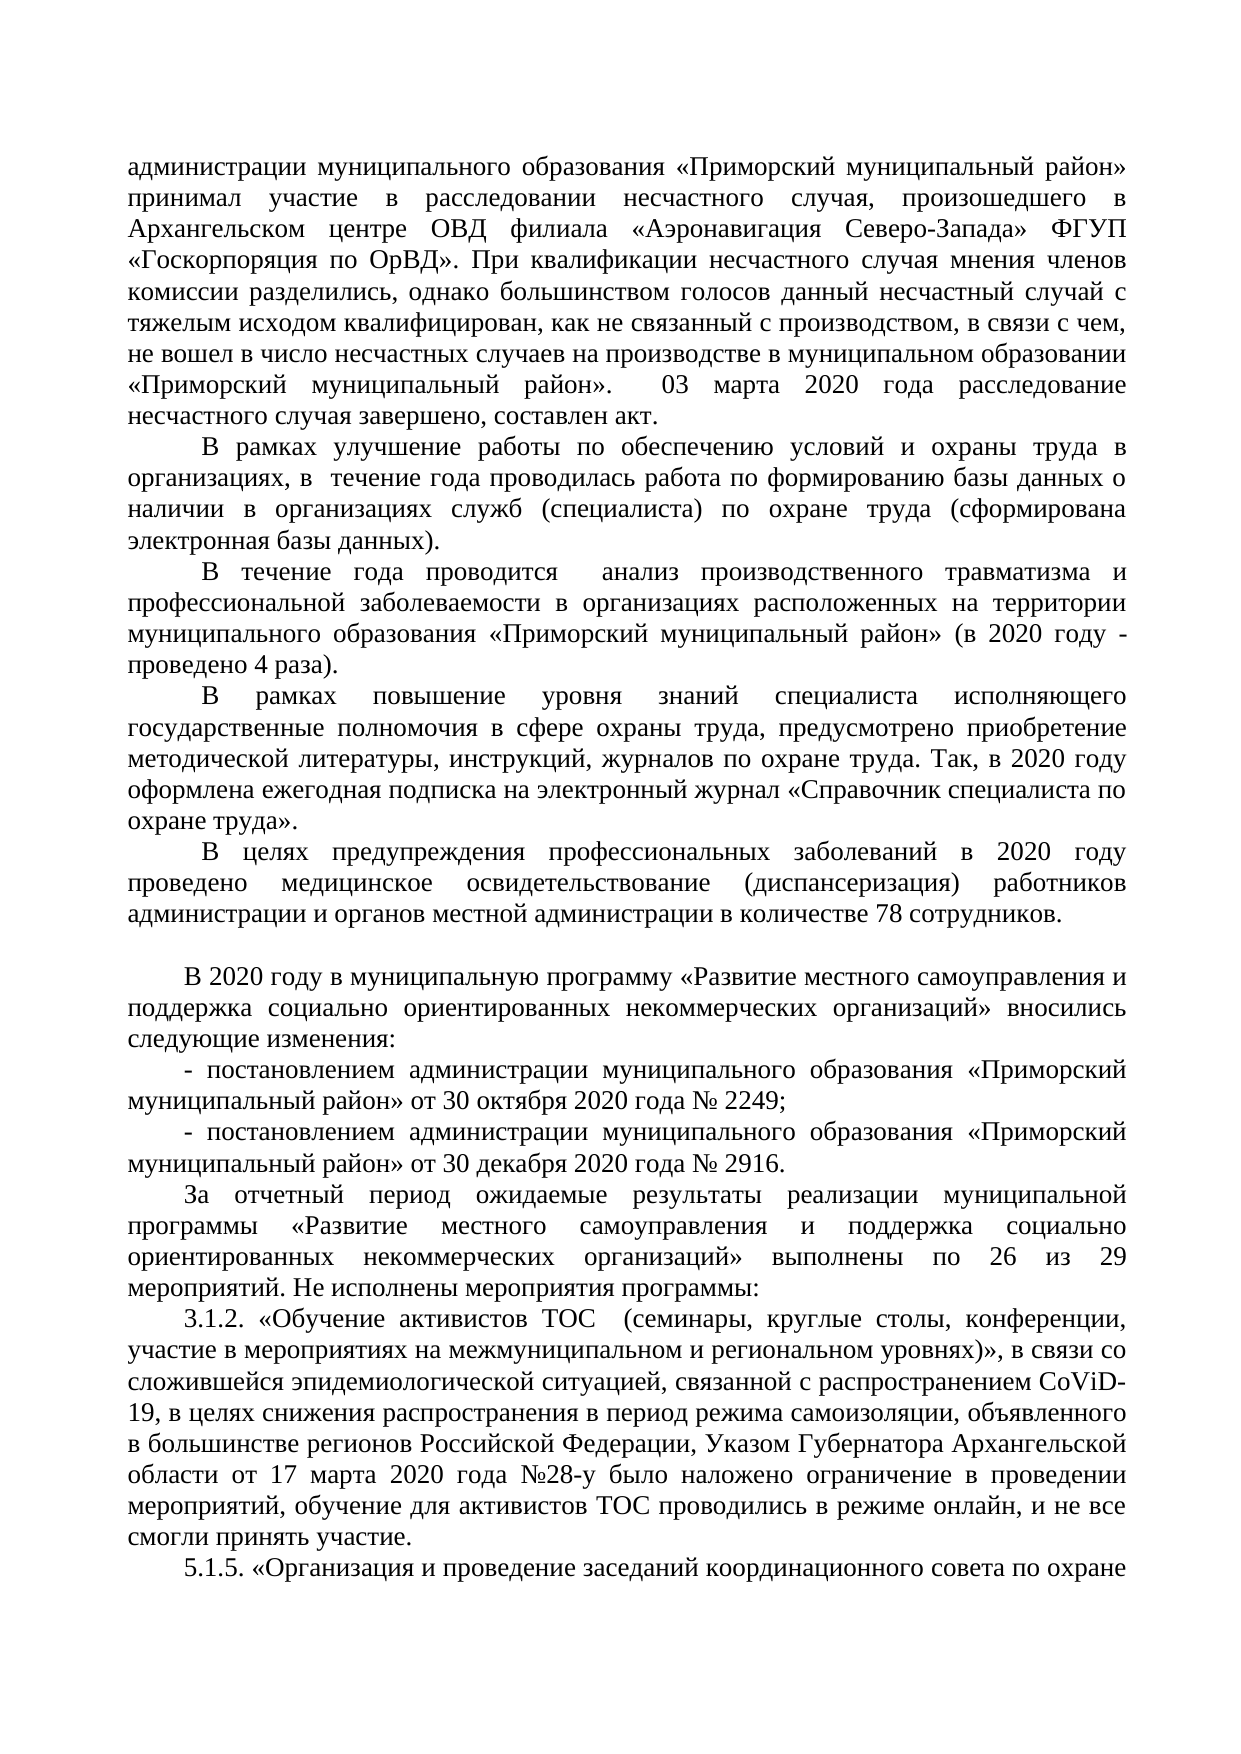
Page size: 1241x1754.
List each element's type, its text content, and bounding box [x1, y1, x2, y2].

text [127, 150, 1128, 430]
text - постановлением администрации муниципального образования «Приморский муниципальный район» от 30 октября 2020 года № 2249; [127, 1053, 1128, 1116]
text В течение года проводится анализ производственного травматизма и профессиональной заболеваемости в организациях расположенных на территории муниципального образования «Приморский муниципальный район» (в 2020 году - проведено 4 раза). [127, 555, 1128, 679]
text В рамках улучшение работы по обеспечению условий и охраны труда в организациях, в течение года проводилась работа по формированию базы данных о наличии в организациях служб (специалиста) по охране труда (сформирована электронная базы данных). [127, 430, 1128, 555]
text За отчетный период ожидаемые результаты реализации муниципальной программы «Развитие местного самоуправления и поддержка социально ориентированных некоммерческих организаций» выполнены по 26 из 29 мероприятий. Не исполнены мероприятия программы: [127, 1178, 1128, 1302]
text 3.1.2. «Обучение активистов ТОС (семинары, круглые столы, конференции, участие в мероприятиях на межмуниципальном и региональном уровнях)», в связи со сложившейся эпидемиологической ситуацией, связанной с распространением CoViD-19, в целях снижения распространения в период режима самоизоляции, объявленного в большинстве регионов Российской Федерации, Указом Губернатора Архангельской области от 17 марта 2020 года №28-у было наложено ограничение в проведении мероприятий, обучение для активистов ТОС проводились в режиме онлайн, и не все смогли принять участие. [127, 1302, 1128, 1552]
text В 2020 году в муниципальную программу «Развитие местного самоуправления и поддержка социально ориентированных некоммерческих организаций» вносились следующие изменения: [127, 960, 1128, 1053]
text В рамках повышение уровня знаний специалиста исполняющего государственные полномочия в сфере охраны труда, предусмотрено приобретение методической литературы, инструкций, журналов по охране труда. Так, в 2020 году оформлена ежегодная подписка на электронный журнал «Справочник специалиста по охране труда». [127, 679, 1128, 835]
text - постановлением администрации муниципального образования «Приморский муниципальный район» от 30 декабря 2020 года № 2916. [127, 1116, 1128, 1178]
text В целях предупреждения профессиональных заболеваний в 2020 году проведено медицинское освидетельствование (диспансеризация) работников администрации и органов местной администрации в количестве 78 сотрудников. [127, 835, 1128, 929]
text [127, 1552, 1128, 1583]
